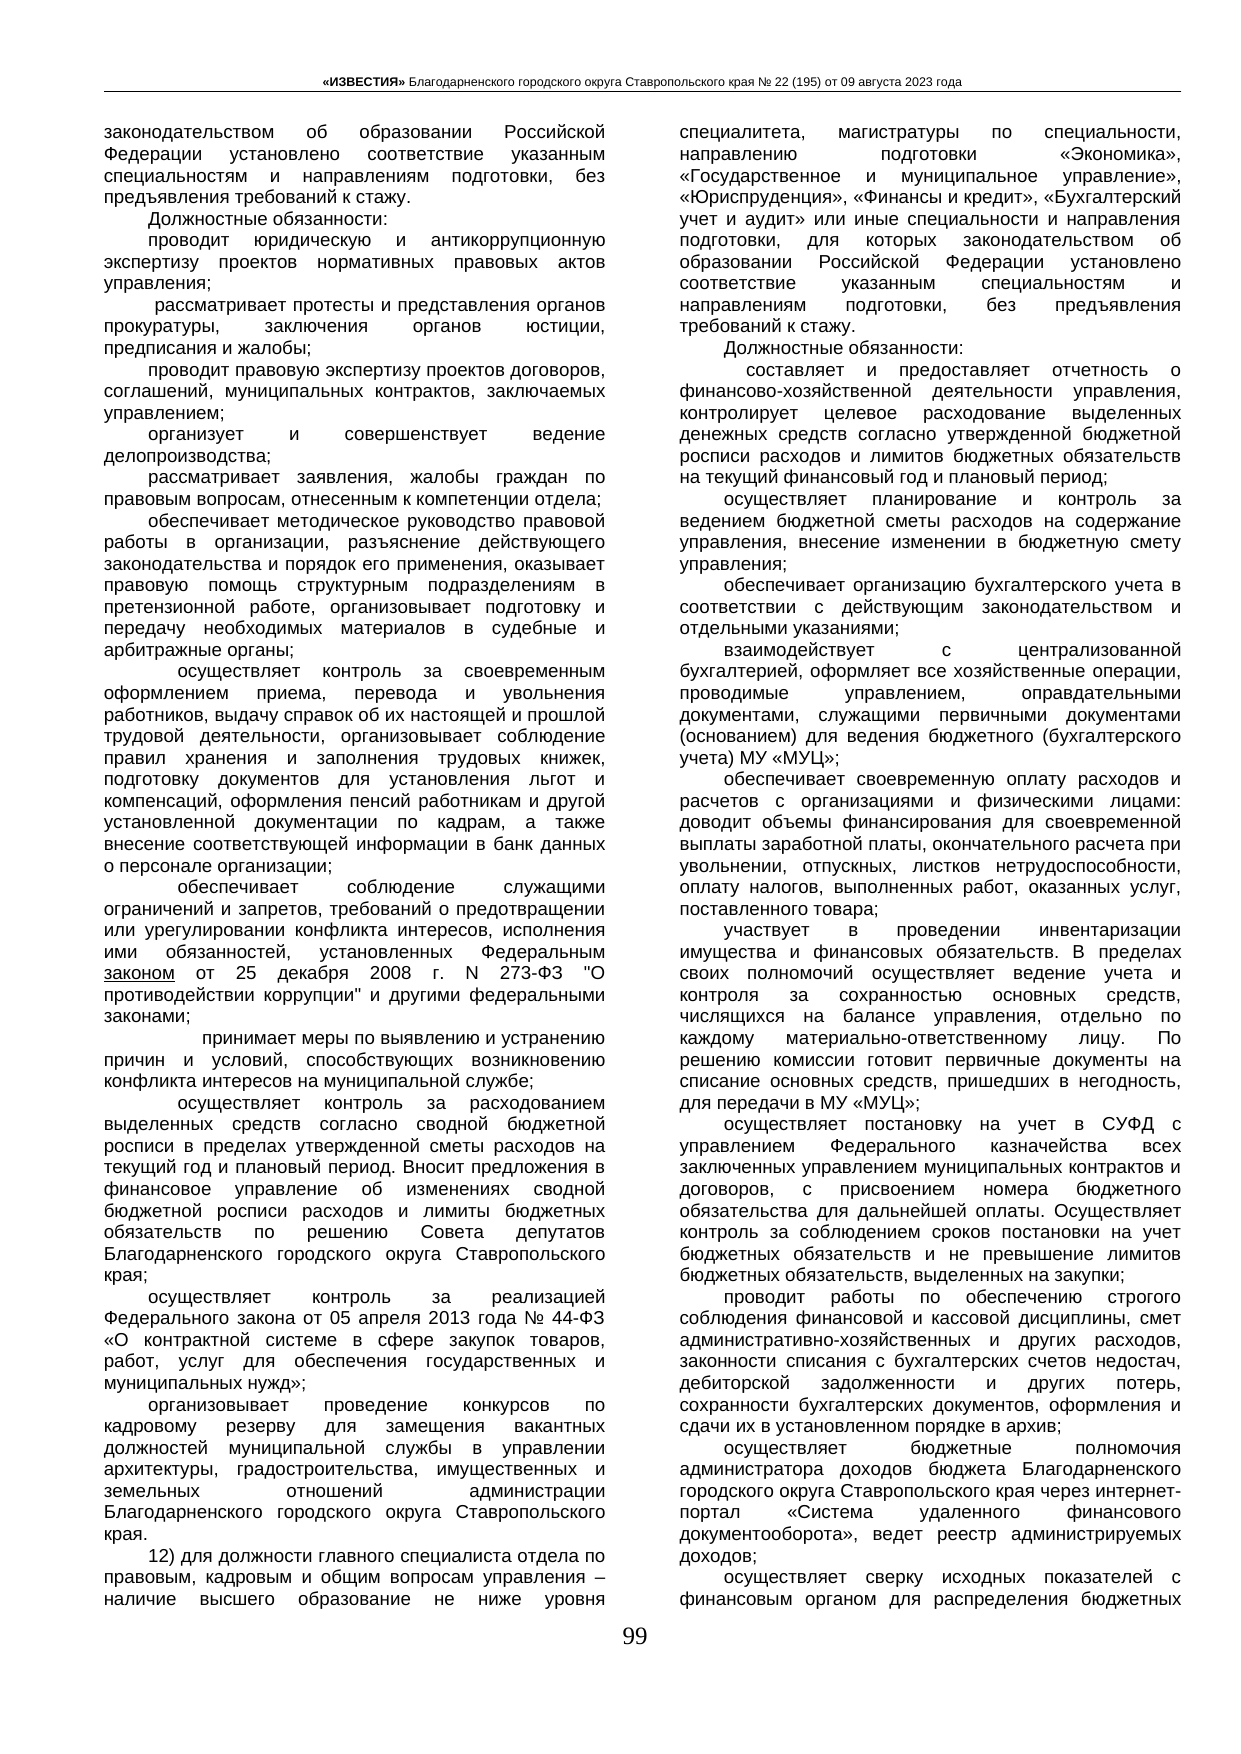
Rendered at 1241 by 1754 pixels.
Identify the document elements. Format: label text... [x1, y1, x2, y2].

text проводит работы по обеспечению строгого соблюдения финансовой и кассовой дисциплины, смет административно-хозяйственных и других расходов, законности списания с бухгалтерских счетов недостач, дебиторской задолженности и других потерь, сохранности бухгалтерских документов, оформления и сдачи их в установленном порядке в архив; [679, 1286, 1181, 1437]
text обеспечивает соблюдение служащими ограничений и запретов, требований о предотвращении или урегулировании конфликта интересов, исполнения ими обязанностей, установленных Федеральным законом от 25 декабря 2008 г. N 273-ФЗ "О противодействии коррупции" и другими федеральными законами; [103, 876, 605, 1027]
text осуществляет контроль за своевременным оформлением приема, перевода и увольнения работников, выдачу справок об их настоящей и прошлой трудовой деятельности, организовывает соблюдение правил хранения и заполнения трудовых книжек, подготовку документов для установления льгот и компенсаций, оформления пенсий работникам и другой установленной документации по кадрам, а также внесение соответствующей информации в банк данных о персонале организации; [103, 660, 605, 876]
text принимает меры по выявлению и устранению причин и условий, способствующих возникновению конфликта интересов на муниципальной службе; [103, 1027, 605, 1092]
text составляет и предоставляет отчетность о финансово-хозяйственной деятельности управления, контролирует целевое расходование выделенных денежных средств согласно утвержденной бюджетной росписи расходов и лимитов бюджетных обязательств на текущий финансовый год и плановый период; [679, 358, 1181, 488]
text участвует в проведении инвентаризации имущества и финансовых обязательств. В пределах своих полномочий осуществляет ведение учета и контроля за сохранностью основных средств, числящихся на балансе управления, отдельно по каждому материально-ответственному лицу. По решению комиссии готовит первичные документы на списание основных средств, пришедших в негодность, для передачи в МУ «МУЦ»; [679, 919, 1181, 1113]
text взаимодействует с централизованной бухгалтерией, оформляет все хозяйственные операции, проводимые управлением, оправдательными документами, служащими первичными документами (основанием) для ведения бюджетного (бухгалтерского учета) МУ «МУЦ»; [679, 639, 1181, 768]
text рассматривает протесты и представления органов прокуратуры, заключения органов юстиции, предписания и жалобы; [103, 294, 605, 358]
text организовывает проведение конкурсов по кадровому резерву для замещения вакантных должностей муниципальной службы в управлении архитектуры, градостроительства, имущественных и земельных отношений администрации Благодарненского городского округа Ставропольского края. [103, 1393, 605, 1544]
text рассматривает заявления, жалобы граждан по правовым вопросам, отнесенным к компетенции отдела; [103, 466, 605, 509]
text обеспечивает своевременную оплату расходов и расчетов с организациями и физическими лицами: доводит объемы финансирования для своевременной выплаты заработной платы, окончательного расчета при увольнении, отпускных, листков нетрудоспособности, оплату налогов, выполненных работ, оказанных услуг, поставленного товара; [679, 768, 1181, 919]
text осуществляет бюджетные полномочия администратора доходов бюджета Благодарненского городского округа Ставропольского края через интернет-портал «Система удаленного финансового документооборота», ведет реестр администрируемых доходов; [679, 1437, 1181, 1566]
text проводит правовую экспертизу проектов договоров, соглашений, муниципальных контрактов, заключаемых управлением; [103, 358, 605, 423]
text организует и совершенствует ведение делопроизводства; [103, 423, 605, 466]
text осуществляет контроль за расходованием выделенных средств согласно сводной бюджетной росписи в пределах утвержденной сметы расходов на текущий год и плановый период. Вносит предложения в финансовое управление об изменениях сводной бюджетной росписи расходов и лимиты бюджетных обязательств по решению Совета депутатов Благодарненского городского округа Ставропольского края; [103, 1092, 605, 1286]
text обеспечивает методическое руководство правовой работы в организации, разъяснение действующего законодательства и порядок его применения, оказывает правовую помощь структурным подразделениям в претензионной работе, организовывает подготовку и передачу необходимых материалов в судебные и арбитражные органы; [103, 509, 605, 660]
text осуществляет постановку на учет в СУФД с управлением Федерального казначейства всех заключенных управлением муниципальных контрактов и договоров, с присвоением номера бюджетного обязательства для дальнейшей оплаты. Осуществляет контроль за соблюдением сроков постановки на учет бюджетных обязательств и не превышение лимитов бюджетных обязательств, выделенных на закупки; [679, 1113, 1181, 1286]
text осуществляет контроль за реализацией Федерального закона от 05 апреля 2013 года № 44-ФЗ «О контрактной системе в сфере закупок товаров, работ, услуг для обеспечения государственных и муниципальных нужд»; [103, 1286, 605, 1393]
text проводит юридическую и антикоррупционную экспертизу проектов нормативных правовых актов управления; [103, 229, 605, 294]
text Должностные обязанности: [103, 207, 605, 229]
text осуществляет планирование и контроль за ведением бюджетной сметы расходов на содержание управления, внесение изменении в бюджетную смету управления; [679, 488, 1181, 574]
text Должностные обязанности: [679, 337, 1181, 358]
text обеспечивает организацию бухгалтерского учета в соответствии с действующим законодательством и отдельными указаниями; [679, 574, 1181, 639]
text 12) для должности главного специалиста отдела по правовым, кадровым и общим вопросам управления – наличие высшего образование не ниже уровня специалитета, магистратуры по специальности, направлению подготовки «Экономика», «Государственное и муниципальное управление», «Юриспруденция», «Финансы и кредит», «Бухгалтерский учет и аудит» или иные специальности и направления подготовки, для которых законодательством об образовании Российской Федерации установлено соответствие указанным специальностям и направлениям подготовки, без предъявления требований к стажу. [679, 121, 1181, 337]
